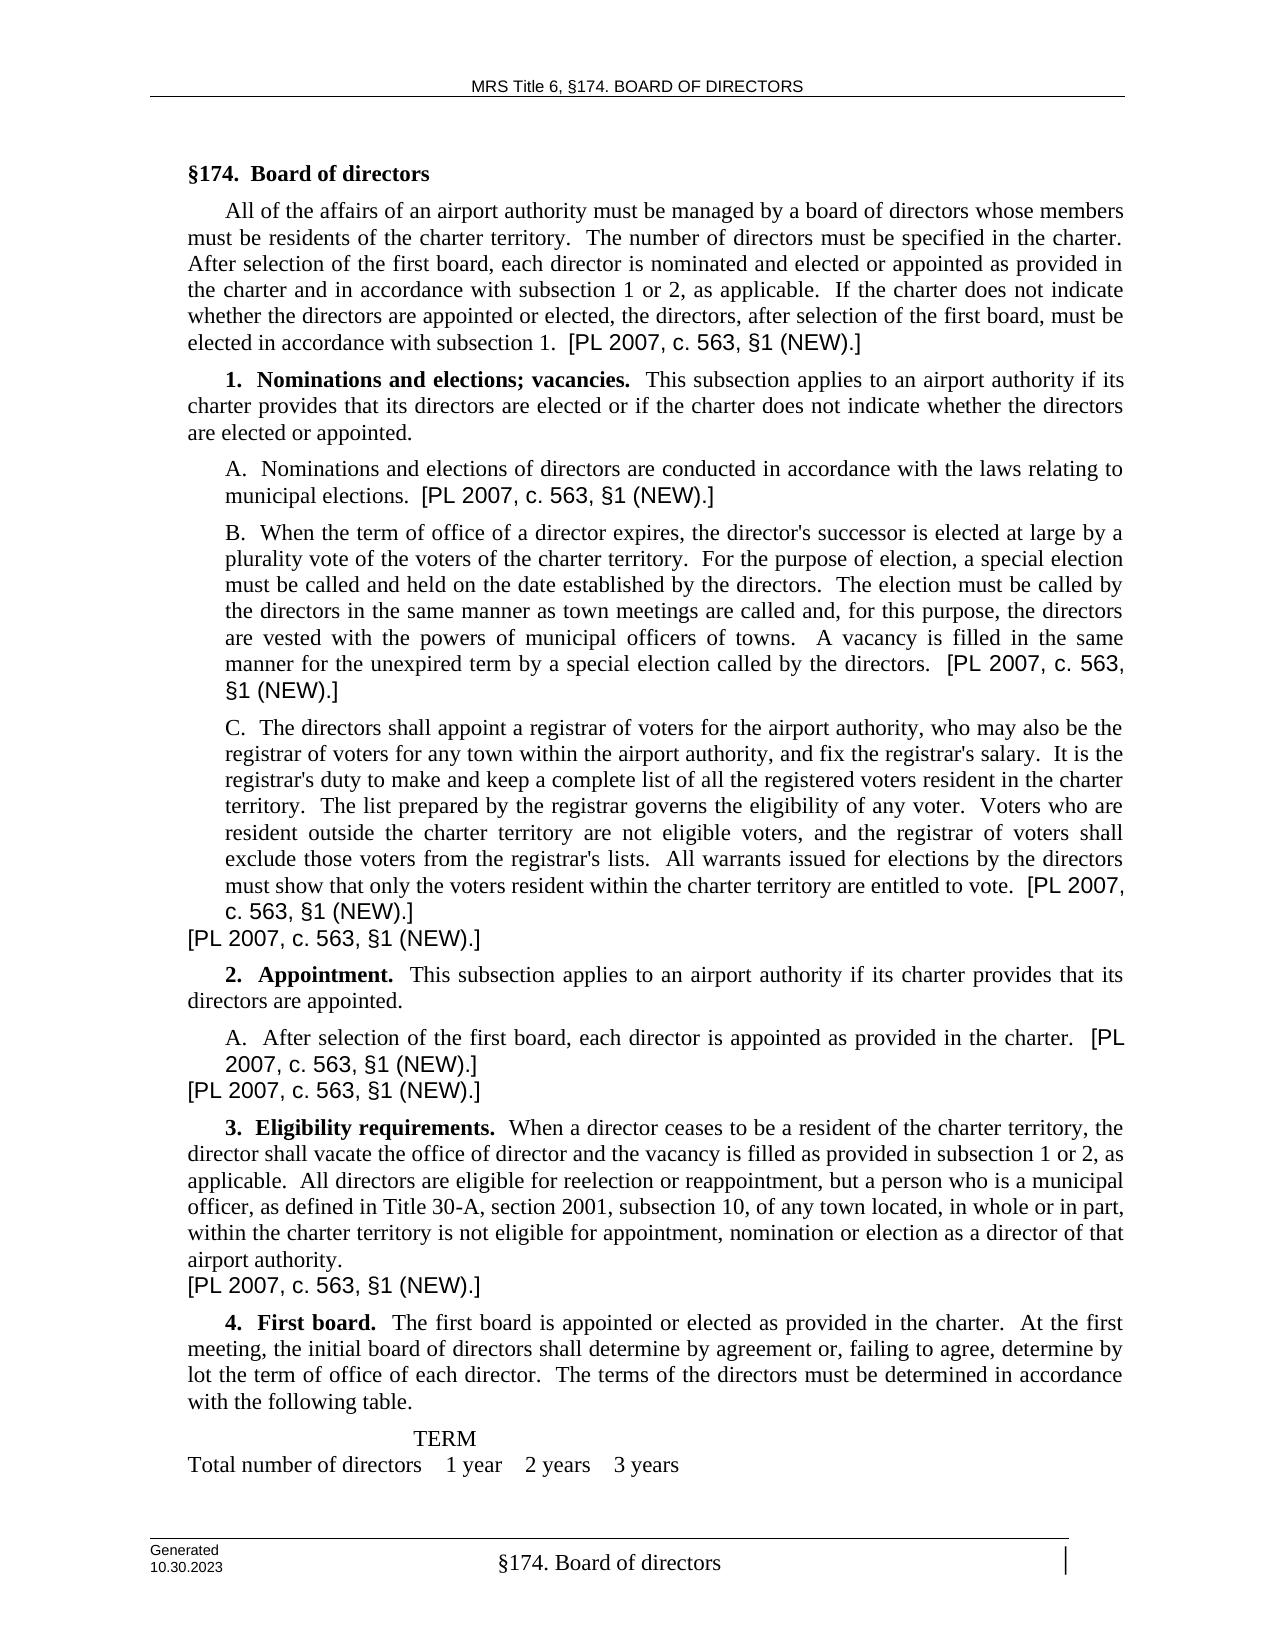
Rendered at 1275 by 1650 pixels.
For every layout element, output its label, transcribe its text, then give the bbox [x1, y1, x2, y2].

text 2. Appointment. This subsection applies to an airport authority if its charter provides that its directors are appointed. [187, 961, 1125, 1014]
table_cell 3 years [614, 1451, 702, 1477]
text C. The directors shall appoint a registrar of voters for the airport authority, who may also be the registrar of voters for any town within the airport authority, and fix the registrar's salary. It is the registrar's duty to make and keep a complete list of all the registered voters resident in the charter territory. The list prepared by the registrar governs the eligibility of any voter. Voters who are resident outside the charter territory are not eligible voters, and the registrar of voters shall exclude those voters from the registrar's lists. All warrants issued for elections by the directors must show that only the voters resident within the charter territory are entitled to vote. [PL 2007, c. 563, §1 (NEW).] [225, 713, 1125, 924]
text 4. First board. The first board is appointed or elected as provided in the charter. At the first meeting, the initial board of directors shall determine by agreement or, failing to agree, determine by lot the term of office of each director. The terms of the directors must be determined in accordance with the following table. [187, 1309, 1125, 1414]
text 1. Nominations and elections; vacancies. This subsection applies to an airport authority if its charter provides that its directors are elected or if the charter does not indicate whether the directors are elected or appointed. [187, 366, 1125, 445]
table_cell Total number of directors [188, 1451, 445, 1477]
text [PL 2007, c. 563, §1 (NEW).] [187, 924, 1125, 951]
table_cell 1 year [445, 1451, 525, 1477]
table_header TERM [188, 1425, 702, 1451]
text §174. Board of directors [187, 160, 1125, 187]
text [PL 2007, c. 563, §1 (NEW).] [187, 1272, 1125, 1298]
text All of the affairs of an airport authority must be managed by a board of directors whose members must be residents of the charter territory. The number of directors must be specified in the charter. After selection of the first board, each director is nominated and elected or appointed as provided in the charter and in accordance with subsection 1 or 2, as applicable. If the charter does not indicate whether the directors are appointed or elected, the directors, after selection of the first board, must be elected in accordance with subsection 1. [PL 2007, c. 563, §1 (NEW).] [187, 197, 1125, 355]
text A. Nominations and elections of directors are conducted in accordance with the laws relating to municipal elections. [PL 2007, c. 563, §1 (NEW).] [225, 455, 1125, 508]
text A. After selection of the first board, each director is appointed as provided in the charter. [PL 2007, c. 563, §1 (NEW).] [225, 1024, 1125, 1077]
text [PL 2007, c. 563, §1 (NEW).] [187, 1077, 1125, 1103]
text B. When the term of office of a director expires, the director's successor is elected at large by a plurality vote of the voters of the charter territory. For the purpose of election, a special election must be called and held on the date established by the directors. The election must be called by the directors in the same manner as town meetings are called and, for this purpose, the directors are vested with the powers of municipal officers of towns. A vacancy is filled in the same manner for the unexpired term by a special election called by the directors. [PL 2007, c. 563, §1 (NEW).] [225, 518, 1125, 703]
table_cell 2 years [525, 1451, 613, 1477]
text 3. Eligibility requirements. When a director ceases to be a resident of the charter territory, the director shall vacate the office of director and the vacancy is filled as provided in subsection 1 or 2, as applicable. All directors are eligible for reelection or reappointment, but a person who is a municipal officer, as defined in Title 30‑A, section 2001, subsection 10, of any town located, in whole or in part, within the charter territory is not eligible for appointment, nomination or election as a director of that airport authority. [187, 1114, 1125, 1272]
